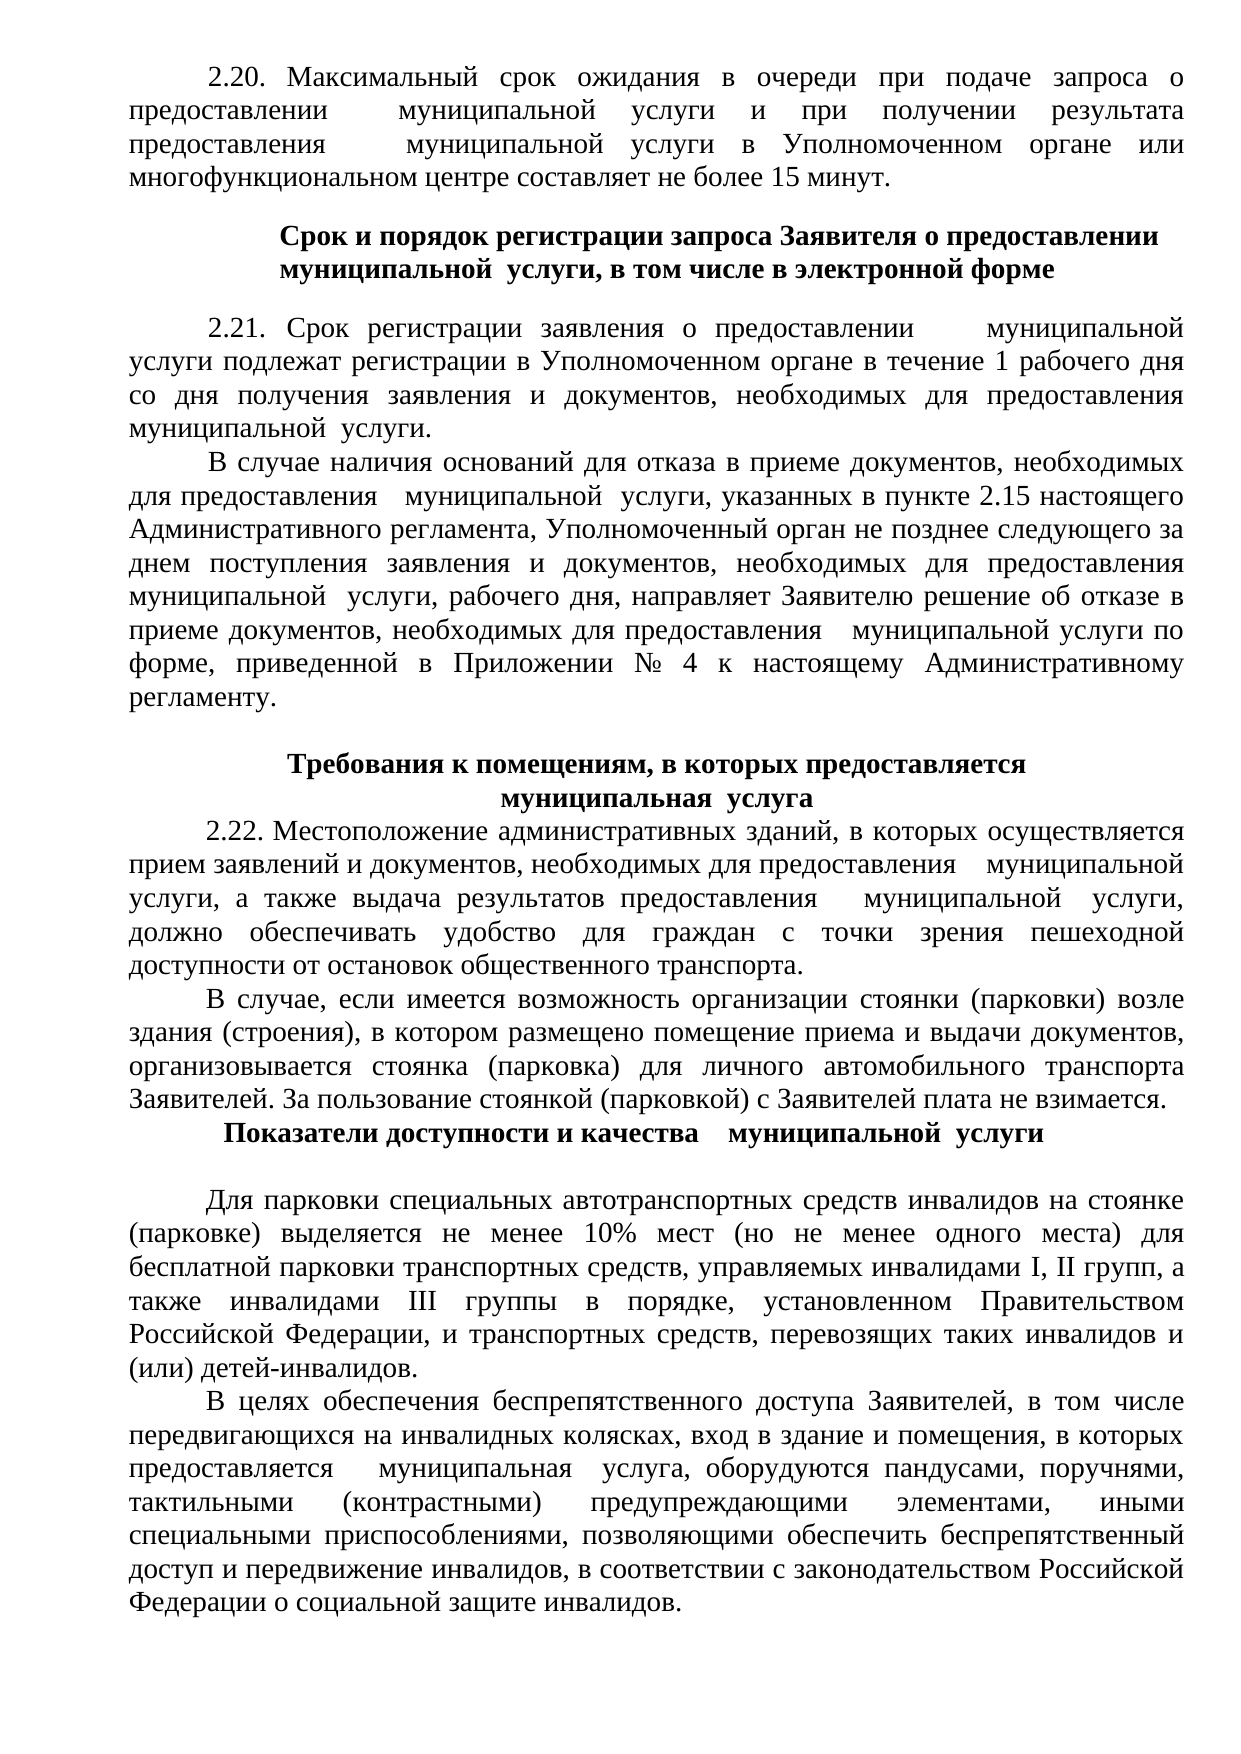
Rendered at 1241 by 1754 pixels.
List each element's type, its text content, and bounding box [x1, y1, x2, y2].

text Для парковки специальных автотранспортных средств инвалидов на стоянке (парковке) выделяется не менее 10% мест (но не менее одного места) для бесплатной парковки транспортных средств, управляемых инвалидами I, II групп, а также инвалидами III группы в порядке, установленном Правительством Российской Федерации, и транспортных средств, перевозящих таких инвалидов и (или) детей-инвалидов. [128, 1182, 1185, 1384]
list Местоположение административных зданий, в которых осуществляется прием заявлений и документов, необходимых для предоставления муниципальной услуги, а также выдача результатов предоставления муниципальной услуги, должно обеспечивать удобство для граждан с точки зрения пешеходной доступности от остановок общественного транспорта. [128, 813, 1185, 981]
text В случае наличия оснований для отказа в приеме документов, необходимых для предоставления муниципальной услуги, указанных в пункте 2.15 настоящего Административного регламента, Уполномоченный орган не позднее следующего за днем поступления заявления и документов, необходимых для предоставления муниципальной услуги, рабочего дня, направляет Заявителю решение об отказе в приеме документов, необходимых для предоставления муниципальной услуги по форме, приведенной в Приложении № 4 к настоящему Административному регламенту. [128, 444, 1185, 713]
text В целях обеспечения беспрепятственного доступа Заявителей, в том числе передвигающихся на инвалидных колясках, вход в здание и помещения, в которых предоставляется муниципальная услуга, оборудуются пандусами, поручнями, тактильными (контрастными) предупреждающими элементами, иными специальными приспособлениями, позволяющими обеспечить беспрепятственный доступ и передвижение инвалидов, в соответствии с законодательством Российской Федерации о социальной защите инвалидов. [128, 1384, 1185, 1618]
text Требования к помещениям, в которых предоставляется [128, 746, 1185, 780]
text Срок и порядок регистрации запроса Заявителя о предоставлении муниципальной услуги, в том числе в электронной форме [149, 218, 1185, 285]
list Срок регистрации заявления о предоставлении муниципальной услуги подлежат регистрации в Уполномоченном органе в течение 1 рабочего дня со дня получения заявления и документов, необходимых для предоставления муниципальной услуги. [128, 310, 1185, 444]
text муниципальная услуга [128, 780, 1185, 813]
text Показатели доступности и качества муниципальной услуги [128, 1115, 1185, 1149]
text В случае, если имеется возможность организации стоянки (парковки) возле здания (строения), в котором размещено помещение приема и выдачи документов, организовывается стоянка (парковка) для личного автомобильного транспорта Заявителей. За пользование стоянкой (парковкой) с Заявителей плата не взимается. [128, 981, 1185, 1115]
list Максимальный срок ожидания в очереди при подаче запроса о предоставлении муниципальной услуги и при получении результата предоставления муниципальной услуги в Уполномоченном органе или многофункциональном центре составляет не более 15 минут. [128, 59, 1185, 193]
